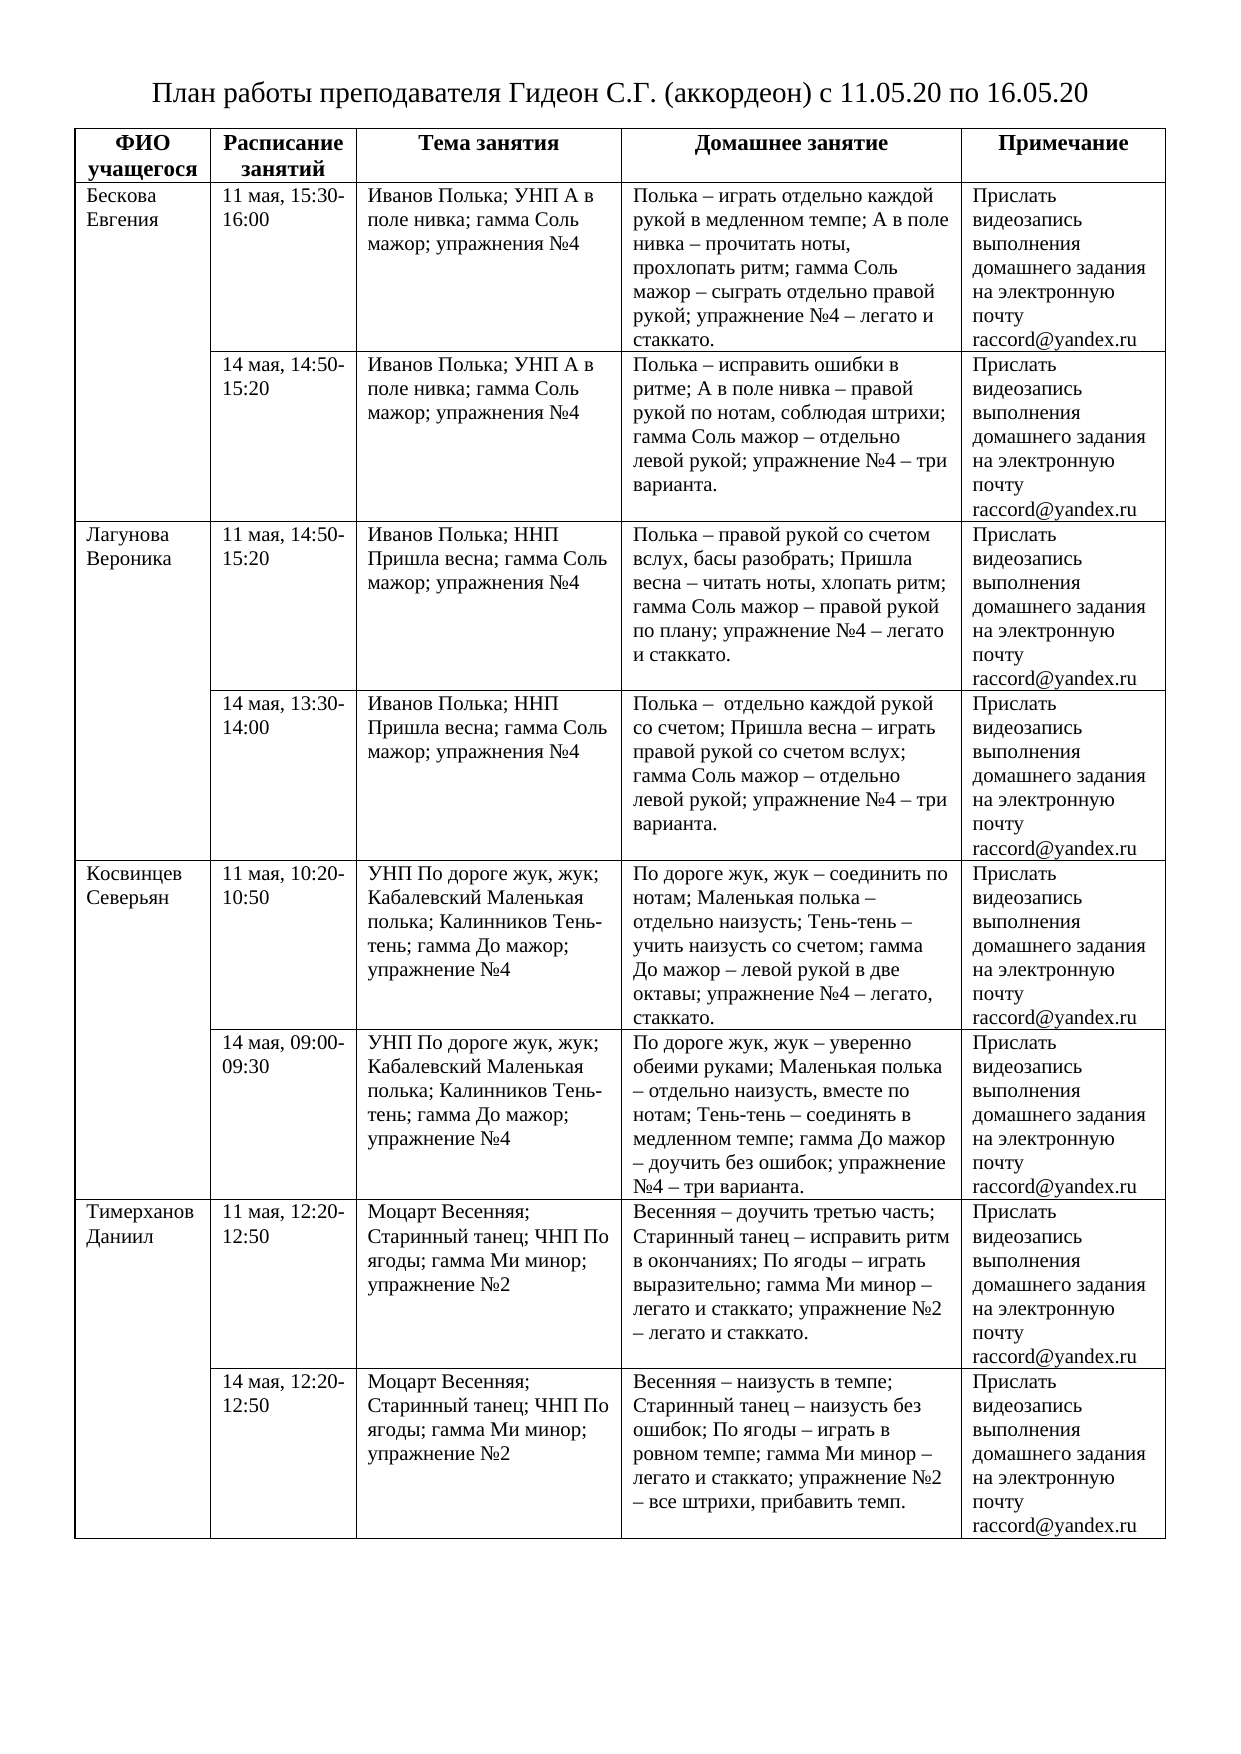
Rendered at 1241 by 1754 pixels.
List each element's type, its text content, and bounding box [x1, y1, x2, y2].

table_cell Прислать видеозапись выполнения домашнего задания на электронную почту raccord@yandex.ru [962, 1200, 1165, 1368]
table_cell 11 мая, 12:20-12:50 [211, 1200, 356, 1368]
table_cell УНП По дороге жук, жук; Кабалевский Маленькая полька; Калинников Тень-тень; гамма До мажор; упражнение №4 [357, 1030, 621, 1198]
table_cell Полька – отдельно каждой рукой со счетом; Пришла весна – играть правой рукой со счетом вслух; гамма Соль мажор – отдельно левой рукой; упражнение №4 – три варианта. [622, 691, 961, 859]
table_cell Прислать видеозапись выполнения домашнего задания на электронную почту raccord@yandex.ru [962, 183, 1165, 351]
table_cell Полька – играть отдельно каждой рукой в медленном темпе; А в поле нивка – прочитать ноты, прохлопать ритм; гамма Соль мажор – сыграть отдельно правой рукой; упражнение №4 – легато и стаккато. [622, 183, 961, 351]
table_cell Весенняя – наизусть в темпе; Старинный танец – наизусть без ошибок; По ягоды – играть в ровном темпе; гамма Ми минор – легато и стаккато; упражнение №2 – все штрихи, прибавить темп. [622, 1369, 961, 1537]
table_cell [962, 1369, 1165, 1537]
table_cell 14 мая, 12:20-12:50 [211, 1369, 356, 1537]
table_cell Прислать видеозапись выполнения домашнего задания на электронную почту raccord@yandex.ru [962, 691, 1165, 859]
table_cell Иванов Полька; ННП Пришла весна; гамма Соль мажор; упражнения №4 [357, 691, 621, 859]
table_cell Моцарт Весенняя; Старинный танец; ЧНП По ягоды; гамма Ми минор; упражнение №2 [357, 1369, 621, 1537]
table_cell Прислать видеозапись выполнения домашнего задания на электронную почту raccord@yandex.ru [962, 861, 1165, 1029]
table_cell 14 мая, 14:50-15:20 [211, 352, 356, 521]
table_cell Иванов Полька; УНП А в поле нивка; гамма Соль мажор; упражнения №4 [357, 183, 621, 351]
table_cell Косвинцев Северьян [76, 861, 210, 1198]
table_header Домашнее занятие [622, 129, 961, 182]
table_header Примечание [962, 129, 1165, 182]
table_cell По дороге жук, жук – уверенно обеими руками; Маленькая полька – отдельно наизусть, вместе по нотам; Тень-тень – соединять в медленном темпе; гамма До мажор – доучить без ошибок; упражнение №4 – три варианта. [622, 1030, 961, 1198]
table_header Тема занятия [357, 129, 621, 182]
table_cell Прислать видеозапись выполнения домашнего задания на электронную почту raccord@yandex.ru [962, 1030, 1165, 1198]
table_cell Лагунова Вероника [76, 522, 210, 859]
table_cell УНП По дороге жук, жук; Кабалевский Маленькая полька; Калинников Тень-тень; гамма До мажор; упражнение №4 [357, 861, 621, 1029]
table_cell Полька – правой рукой со счетом вслух, басы разобрать; Пришла весна – читать ноты, хлопать ритм; гамма Соль мажор – правой рукой по плану; упражнение №4 – легато и стаккато. [622, 522, 961, 690]
table_cell 14 мая, 13:30-14:00 [211, 691, 356, 859]
table_cell 11 мая, 15:30-16:00 [211, 183, 356, 351]
table_cell Моцарт Весенняя; Старинный танец; ЧНП По ягоды; гамма Ми минор; упражнение №2 [357, 1200, 621, 1368]
table_header ФИО учащегося [76, 129, 210, 182]
table_cell 14 мая, 09:00-09:30 [211, 1030, 356, 1198]
table_cell Прислать видеозапись выполнения домашнего задания на электронную почту raccord@yandex.ru [962, 352, 1165, 521]
table_header Расписание занятий [211, 129, 356, 182]
table_cell Тимерханов Даниил [76, 1200, 210, 1537]
table_cell Прислать видеозапись выполнения домашнего задания на электронную почту raccord@yandex.ru [962, 522, 1165, 690]
table_cell Бескова Евгения [76, 183, 210, 521]
table_cell Весенняя – доучить третью часть; Старинный танец – исправить ритм в окончаниях; По ягоды – играть выразительно; гамма Ми минор – легато и стаккато; упражнение №2 – легато и стаккато. [622, 1200, 961, 1368]
table_cell По дороге жук, жук – соединить по нотам; Маленькая полька – отдельно наизусть; Тень-тень – учить наизусть со счетом; гамма До мажор – левой рукой в две октавы; упражнение №4 – легато, стаккато. [622, 861, 961, 1029]
table_cell Иванов Полька; УНП А в поле нивка; гамма Соль мажор; упражнения №4 [357, 352, 621, 521]
table_cell Иванов Полька; ННП Пришла весна; гамма Соль мажор; упражнения №4 [357, 522, 621, 690]
table_cell 11 мая, 14:50-15:20 [211, 522, 356, 690]
table_cell Полька – исправить ошибки в ритме; А в поле нивка – правой рукой по нотам, соблюдая штрихи; гамма Соль мажор – отдельно левой рукой; упражнение №4 – три варианта. [622, 352, 961, 521]
table_cell 11 мая, 10:20-10:50 [211, 861, 356, 1029]
text План работы преподавателя Гидеон С.Г. (аккордеон) с 11.05.20 по 16.05.20 [75, 75, 1165, 108]
